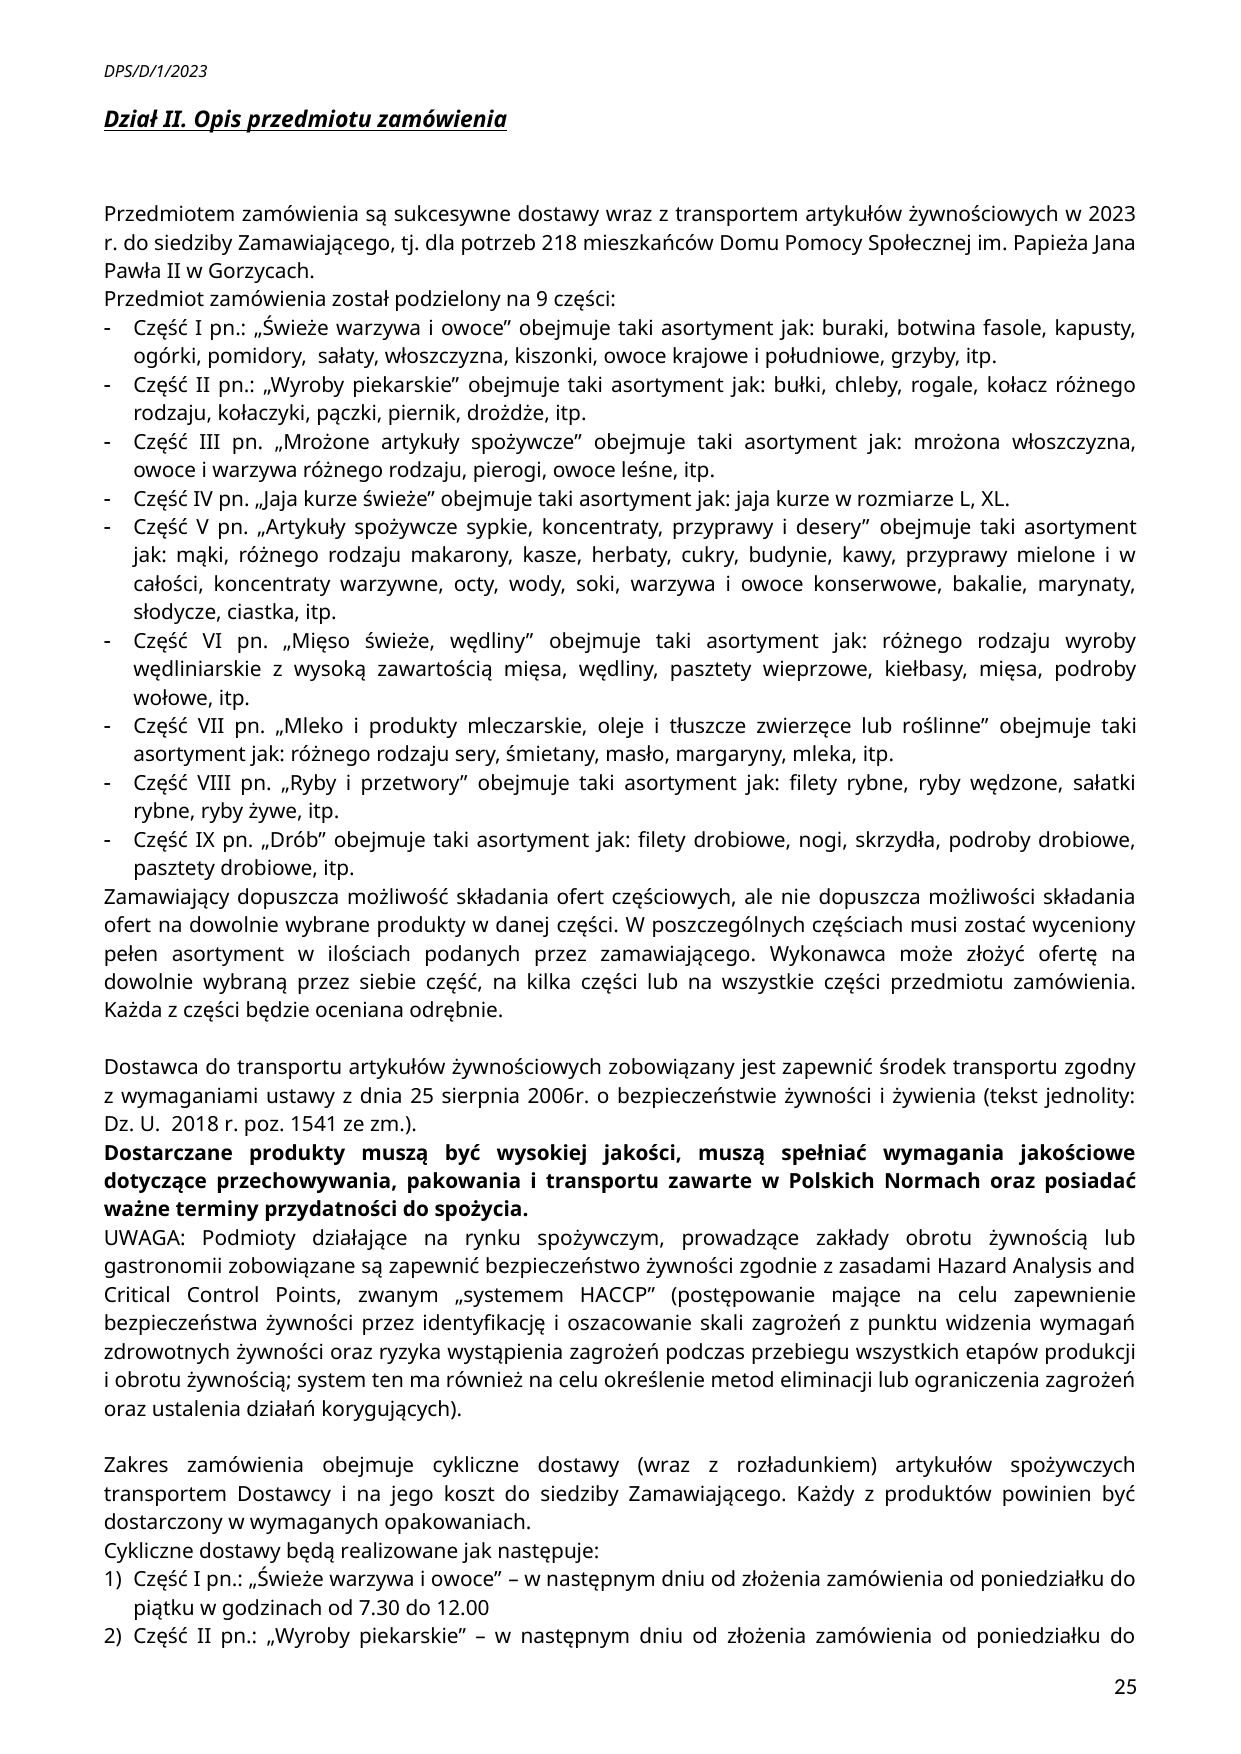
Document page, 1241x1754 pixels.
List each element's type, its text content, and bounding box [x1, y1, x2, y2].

list Część I pn.: „Świeże warzywa i owoce” – w następnym dniu od złożenia zamówienia od poniedziałku do piątku w godzinach od 7.30 do 12.00 [103, 1564, 1137, 1621]
list Część VI pn. „Mięso świeże, wędliny” obejmuje taki asortyment jak: różnego rodzaju wyroby wędliniarskie z wysoką zawartością mięsa, wędliny, pasztety wieprzowe, kiełbasy, mięsa, podroby wołowe, itp. [103, 626, 1137, 711]
list Część IV pn. „Jaja kurze świeże” obejmuje taki asortyment jak: jaja kurze w rozmiarze L, XL. [103, 484, 1137, 512]
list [103, 1621, 1137, 1649]
text Cykliczne dostawy będą realizowane jak następuje: [103, 1536, 1137, 1564]
list Część IX pn. „Drób” obejmuje taki asortyment jak: filety drobiowe, nogi, skrzydła, podroby drobiowe, pasztety drobiowe, itp. [103, 825, 1137, 882]
text Zamawiający dopuszcza możliwość składania ofert częściowych, ale nie dopuszcza możliwości składania ofert na dowolnie wybrane produkty w danej części. W poszczególnych częściach musi zostać wyceniony pełen asortyment w ilościach podanych przez zamawiającego. Wykonawca może złożyć ofertę na dowolnie wybraną przez siebie część, na kilka części lub na wszystkie części przedmiotu zamówienia. Każda z części będzie oceniana odrębnie. [103, 882, 1137, 1024]
text Przedmiot zamówienia został podzielony na 9 części: [103, 284, 1137, 313]
list Część III pn. „Mrożone artykuły spożywcze” obejmuje taki asortyment jak: mrożona włoszczyzna, owoce i warzywa różnego rodzaju, pierogi, owoce leśne, itp. [103, 427, 1137, 484]
list Część V pn. „Artykuły spożywcze sypkie, koncentraty, przyprawy i desery” obejmuje taki asortyment jak: mąki, różnego rodzaju makarony, kasze, herbaty, cukry, budynie, kawy, przyprawy mielone i w całości, koncentraty warzywne, octy, wody, soki, warzywa i owoce konserwowe, bakalie, marynaty, słodycze, ciastka, itp. [103, 512, 1137, 626]
text UWAGA: Podmioty działające na rynku spożywczym, prowadzące zakłady obrotu żywnością lub gastronomii zobowiązane są zapewnić bezpieczeństwo żywności zgodnie z zasadami Hazard Analysis and Critical Control Points, zwanym „systemem HACCP” (postępowanie mające na celu zapewnienie bezpieczeństwa żywności przez identyfikację i oszacowanie skali zagrożeń z punktu widzenia wymagań zdrowotnych żywności oraz ryzyka wystąpienia zagrożeń podczas przebiegu wszystkich etapów produkcji i obrotu żywnością; system ten ma również na celu określenie metod eliminacji lub ograniczenia zagrożeń oraz ustalenia działań korygujących). [103, 1223, 1137, 1422]
list Część I pn.: „Świeże warzywa i owoce” obejmuje taki asortyment jak: buraki, botwina fasole, kapusty, ogórki, pomidory, sałaty, włoszczyzna, kiszonki, owoce krajowe i południowe, grzyby, itp. [103, 313, 1137, 370]
text Przedmiotem zamówienia są sukcesywne dostawy wraz z transportem artykułów żywnościowych w 2023 r. do siedziby Zamawiającego, tj. dla potrzeb 218 mieszkańców Domu Pomocy Społecznej im. Papieża Jana Pawła II w Gorzycach. [103, 199, 1137, 284]
list Część VII pn. „Mleko i produkty mleczarskie, oleje i tłuszcze zwierzęce lub roślinne” obejmuje taki asortyment jak: różnego rodzaju sery, śmietany, masło, margaryny, mleka, itp. [103, 711, 1137, 768]
list Część VIII pn. „Ryby i przetwory” obejmuje taki asortyment jak: filety rybne, ryby wędzone, sałatki rybne, ryby żywe, itp. [103, 768, 1137, 825]
text Zakres zamówienia obejmuje cykliczne dostawy (wraz z rozładunkiem) artykułów spożywczych transportem Dostawcy i na jego koszt do siedziby Zamawiającego. Każdy z produktów powinien być dostarczony w wymaganych opakowaniach. [103, 1451, 1137, 1536]
list Dział II. Opis przedmiotu zamówienia [103, 103, 1137, 135]
text Dostarczane produkty muszą być wysokiej jakości, muszą spełniać wymagania jakościowe dotyczące przechowywania, pakowania i transportu zawarte w Polskich Normach oraz posiadać ważne terminy przydatności do spożycia. [103, 1138, 1137, 1223]
text Dostawca do transportu artykułów żywnościowych zobowiązany jest zapewnić środek transportu zgodny z wymaganiami ustawy z dnia 25 sierpnia 2006r. o bezpieczeństwie żywności i żywienia (tekst jednolity: Dz. U. 2018 r. poz. 1541 ze zm.). [103, 1052, 1137, 1138]
list Część II pn.: „Wyroby piekarskie” obejmuje taki asortyment jak: bułki, chleby, rogale, kołacz różnego rodzaju, kołaczyki, pączki, piernik, drożdże, itp. [103, 370, 1137, 427]
